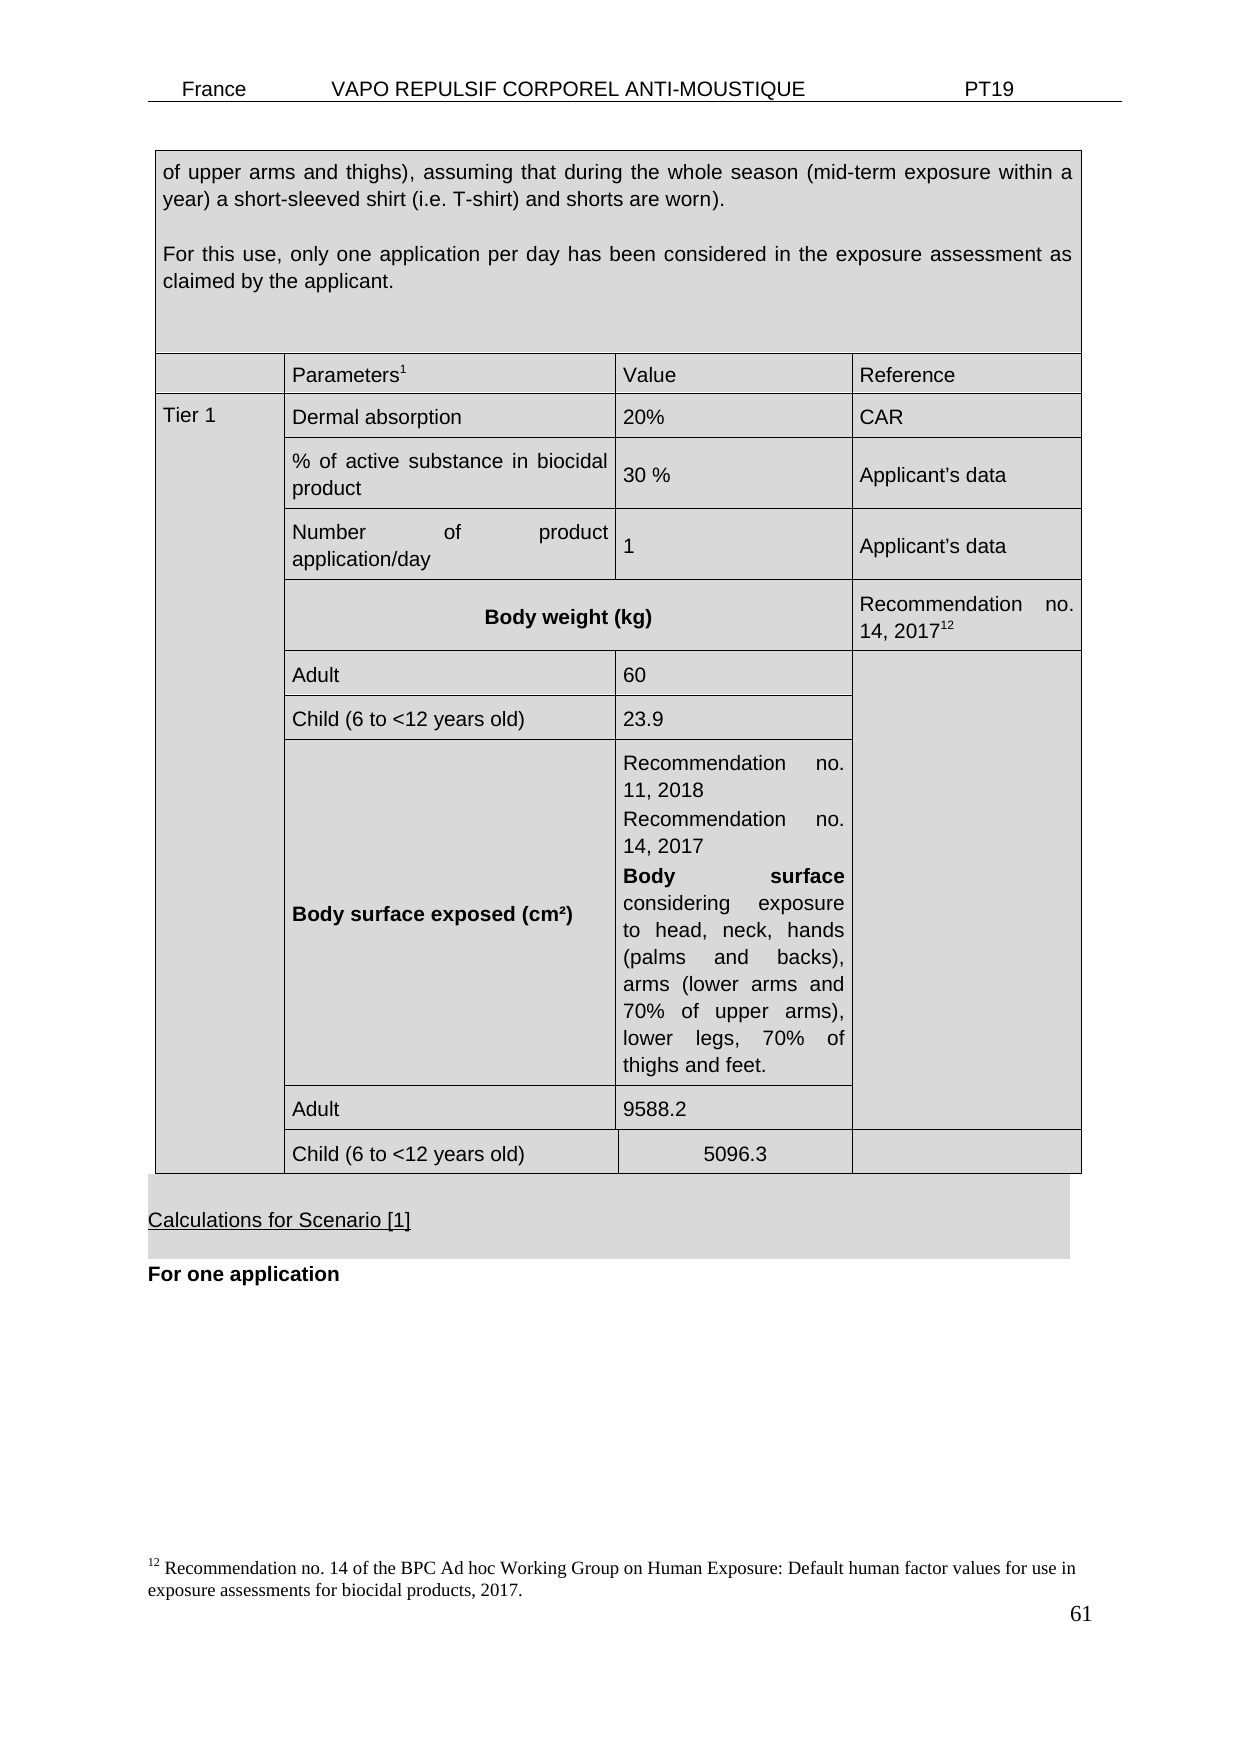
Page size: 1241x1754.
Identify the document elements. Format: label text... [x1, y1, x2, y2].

table_cell Number of product application/day [285, 509, 615, 579]
table_cell % of active substance in biocidal product [285, 438, 615, 508]
text For one application [148, 1259, 1093, 1286]
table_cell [156, 151, 1081, 352]
table_cell Body weight (kg) [285, 580, 852, 650]
table_cell 9588.2 [616, 1086, 852, 1129]
table_cell Adult [285, 1086, 615, 1129]
table_cell Recommendation no. 14, 2017 [853, 580, 1081, 650]
table_cell 1 [616, 509, 852, 579]
table_cell Value [616, 354, 852, 392]
table_cell 23.9 [616, 696, 852, 739]
table_cell [156, 354, 284, 392]
table_cell 30 % [616, 438, 852, 508]
table_cell Applicant’s data [853, 438, 1081, 508]
table_cell 5096.3 [619, 1130, 852, 1173]
table_cell Child (6 to <12 years old) [285, 1130, 618, 1173]
table_cell Reference [853, 354, 1081, 392]
table_cell Body surface exposed (cm²) [285, 740, 615, 1085]
table_cell CAR [853, 394, 1081, 437]
table_cell [853, 1130, 1081, 1173]
table_cell Tier 1 [156, 394, 284, 1173]
table_cell Applicant’s data [853, 509, 1081, 579]
table_cell [853, 651, 1081, 1129]
table_cell Parameters1 [285, 354, 615, 392]
table_cell Child (6 to <12 years old) [285, 696, 615, 739]
table_cell Recommendation no. 11, 2018 Recommendation no. 14, 2017 Body surface considering exposure to head, neck, hands (palms and backs), arms (lower arms and 70% of upper arms), lower legs, 70% of thighs and feet. [616, 740, 852, 1085]
table_cell Adult [285, 651, 615, 694]
table_cell Dermal absorption [285, 394, 615, 437]
table_cell 60 [616, 651, 852, 694]
table_cell 20% [616, 394, 852, 437]
text Calculations for Scenario [1] [148, 1204, 1070, 1232]
